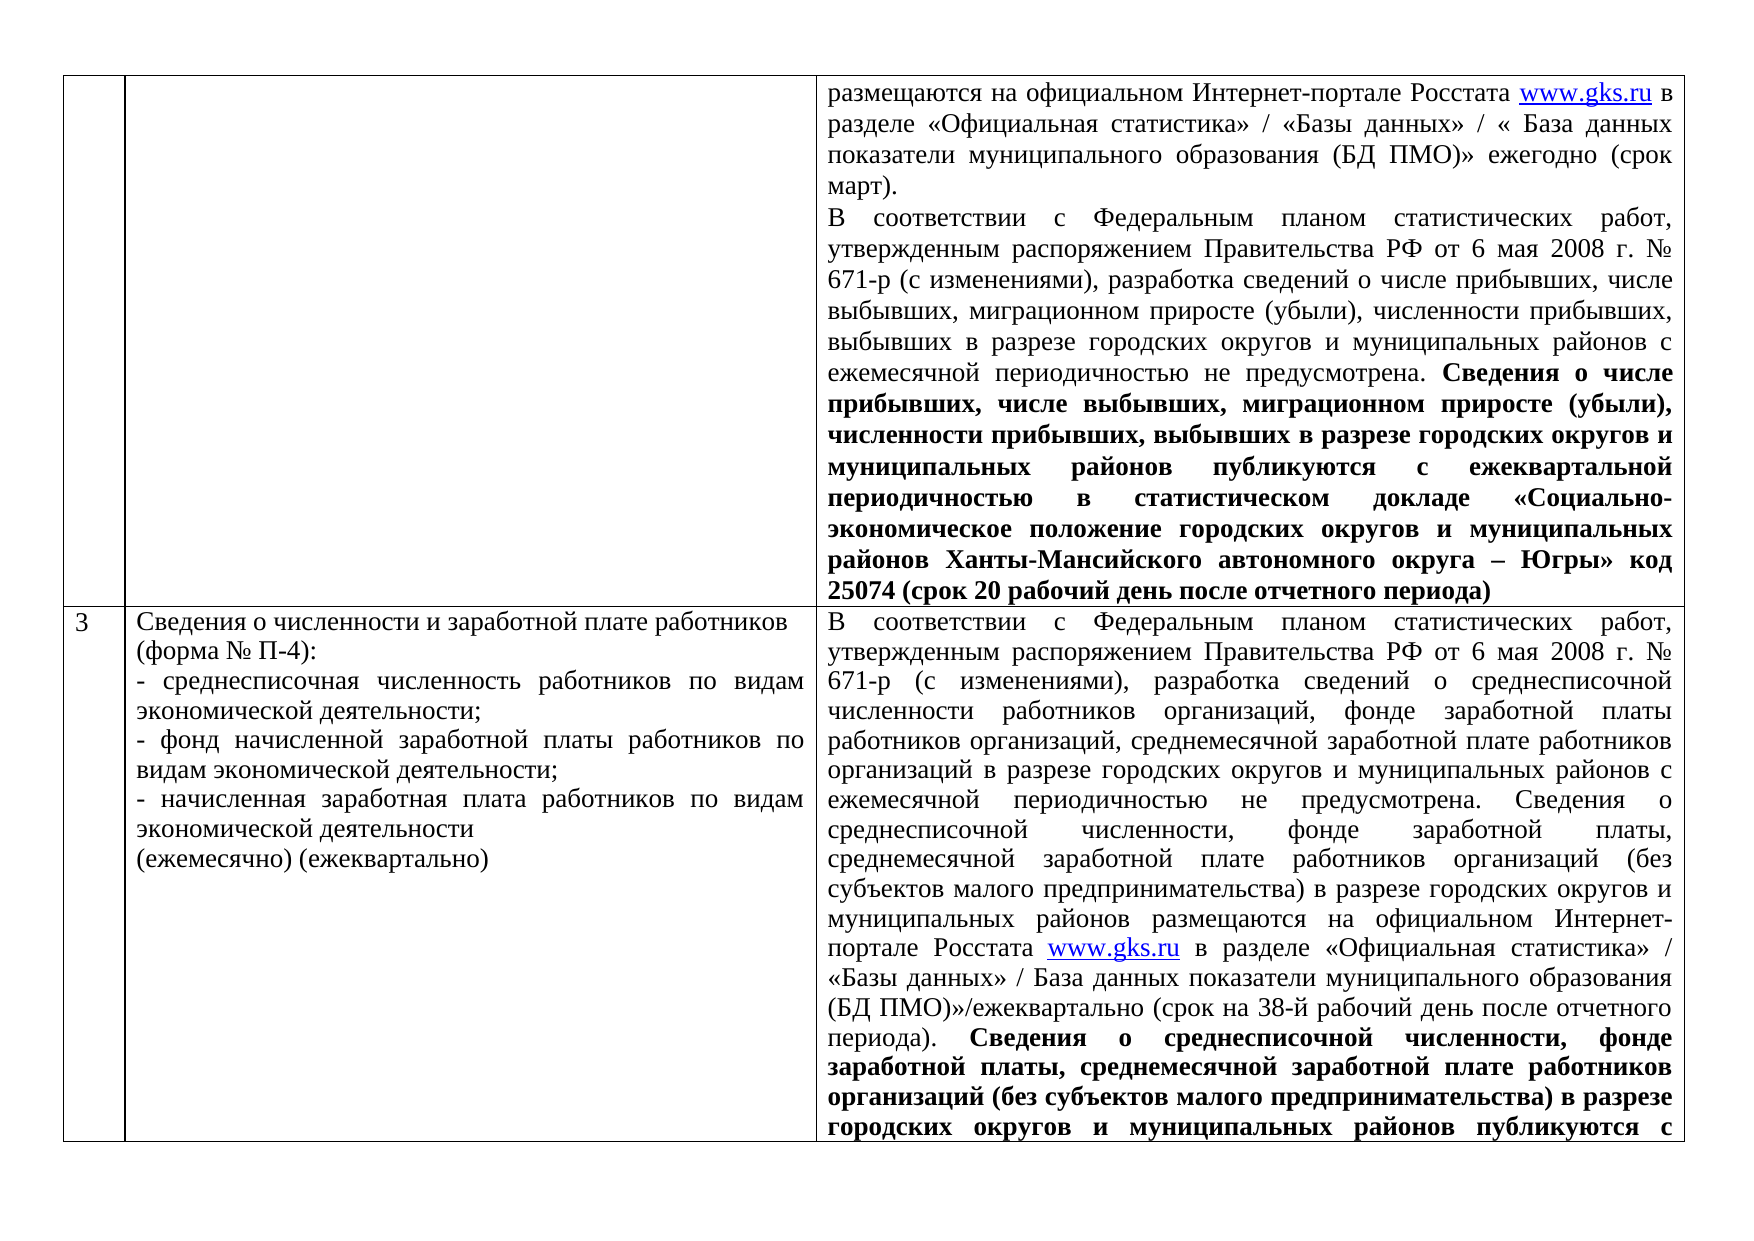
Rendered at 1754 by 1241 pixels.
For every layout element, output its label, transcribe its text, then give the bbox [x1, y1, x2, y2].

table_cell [817, 607, 1684, 1141]
table_cell 3 [64, 607, 124, 1141]
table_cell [126, 607, 816, 1141]
table_cell 2 [64, 76, 124, 606]
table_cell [817, 76, 1684, 606]
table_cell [126, 76, 816, 606]
